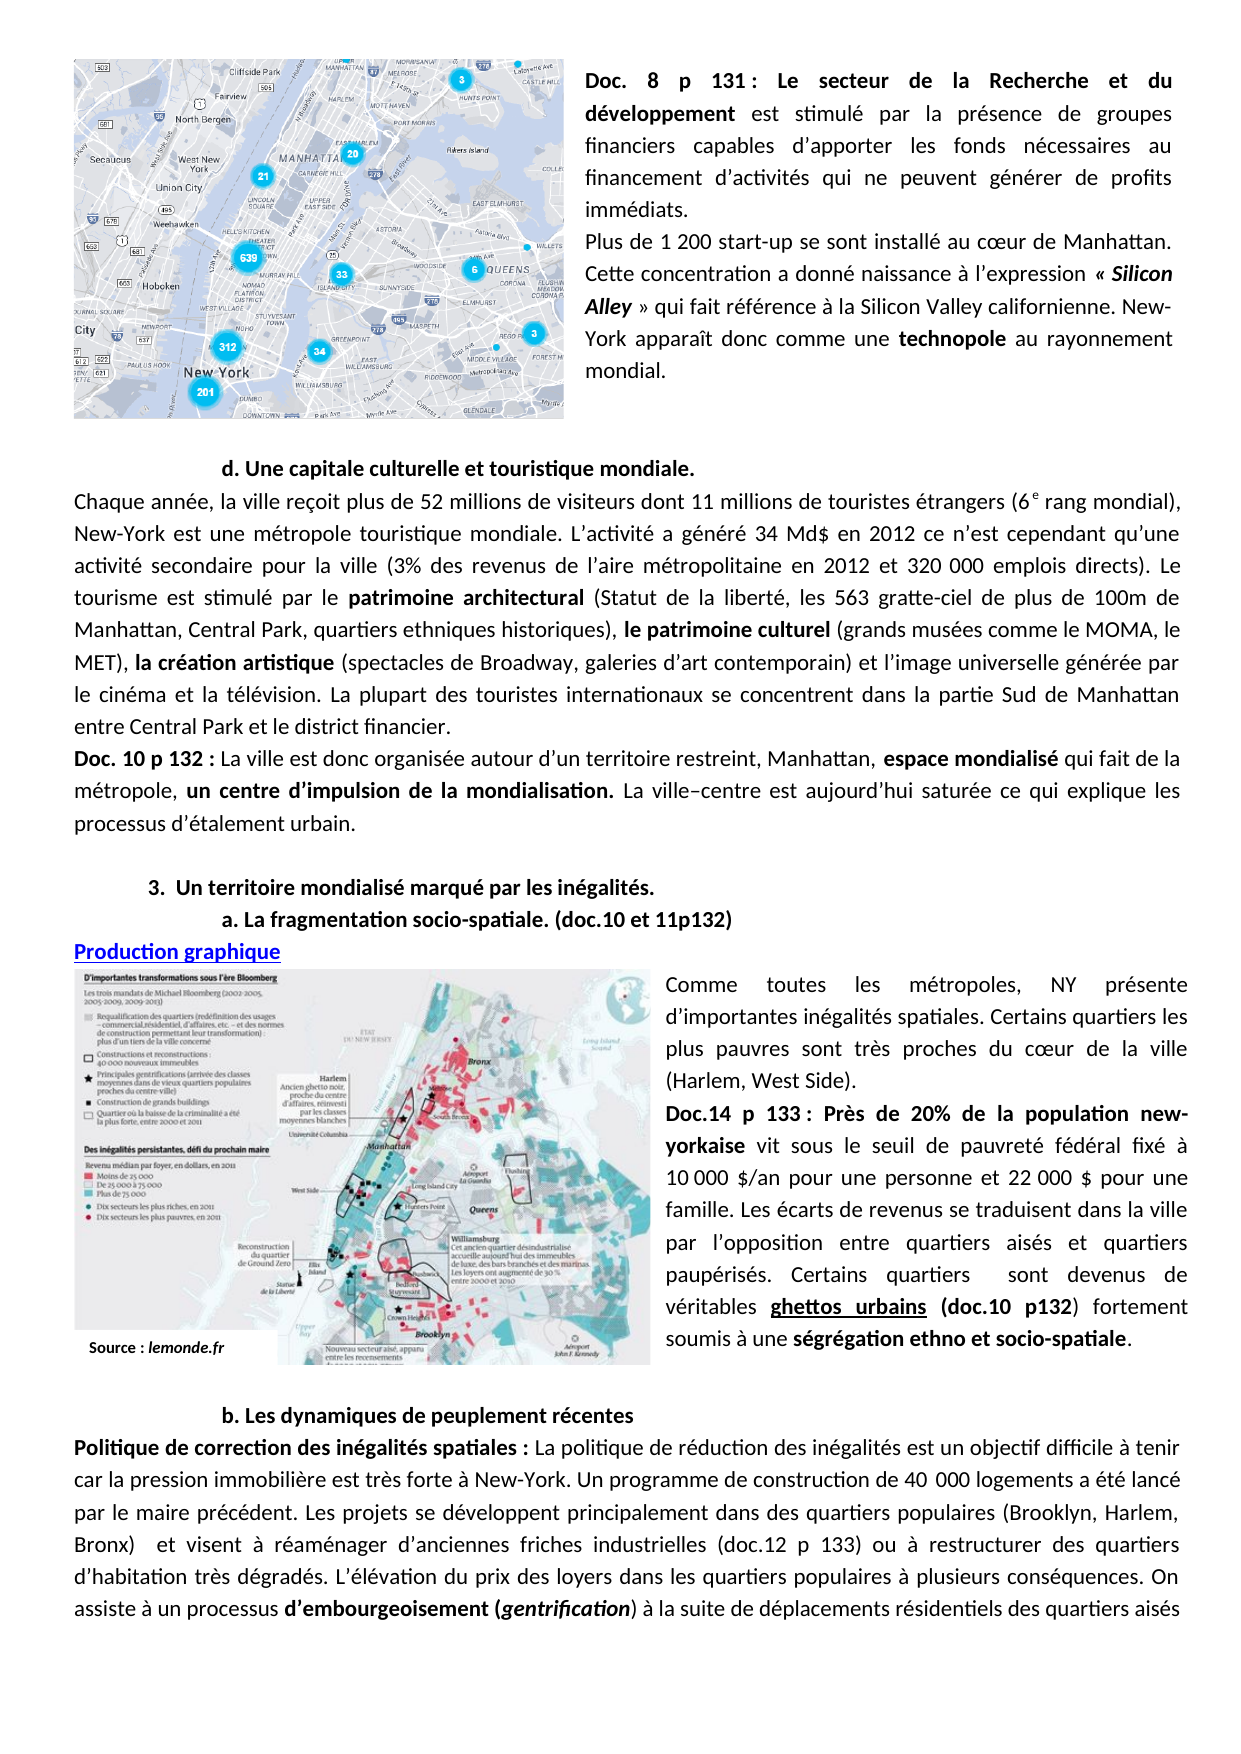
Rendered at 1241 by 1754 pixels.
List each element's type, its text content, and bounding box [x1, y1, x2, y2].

picture [73, 969, 650, 1365]
text Chaque année, la ville reçoit plus de 52 millions de visiteurs dont 11 millions de touristes étrangers (6e rang mondial), New-York est une métropole touristique mondiale. L’activité a généré 34 Md$ en 2012 ce n’est cependant qu’une activité secondaire pour la ville (3% des revenus de l’aire métropolitaine en 2012 et 320 000 emplois directs). Le tourisme est stimulé par le patrimoine architectural (Statut de la liberté, les 563 gratte-ciel de plus de 100m de Manhattan, Central Park, quartiers ethniques historiques), le patrimoine culturel (grands musées comme le MOMA, le MET), la création artistique (spectacles de Broadway, galeries d’art contemporain) et l’image universelle générée par le cinéma et la télévision. La plupart des touristes internationaux se concentrent dans la partie Sud de Manhattan entre Central Park et le district financier. [74, 487, 1181, 740]
text d. Une capitale culturelle et touristique mondiale. [148, 454, 1181, 483]
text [74, 1433, 1181, 1622]
text Doc. 10 p 132 : La ville est donc organisée autour d’un territoire restreint, Manhattan, espace mondialisé qui fait de la métropole, un centre d’impulsion de la mondialisation. La ville–centre est aujourd’hui saturée ce qui explique les processus d’étalement urbain. [74, 744, 1181, 837]
text a. La fragmentation socio-spatiale. (doc.10 et 11p132) [148, 905, 1181, 933]
text 3. Un territoire mondialisé marqué par les inégalités. [74, 873, 1181, 901]
text Production graphique [74, 937, 1181, 965]
picture [73, 59, 564, 419]
text b. Les dynamiques de peuplement récentes [148, 1401, 1181, 1429]
